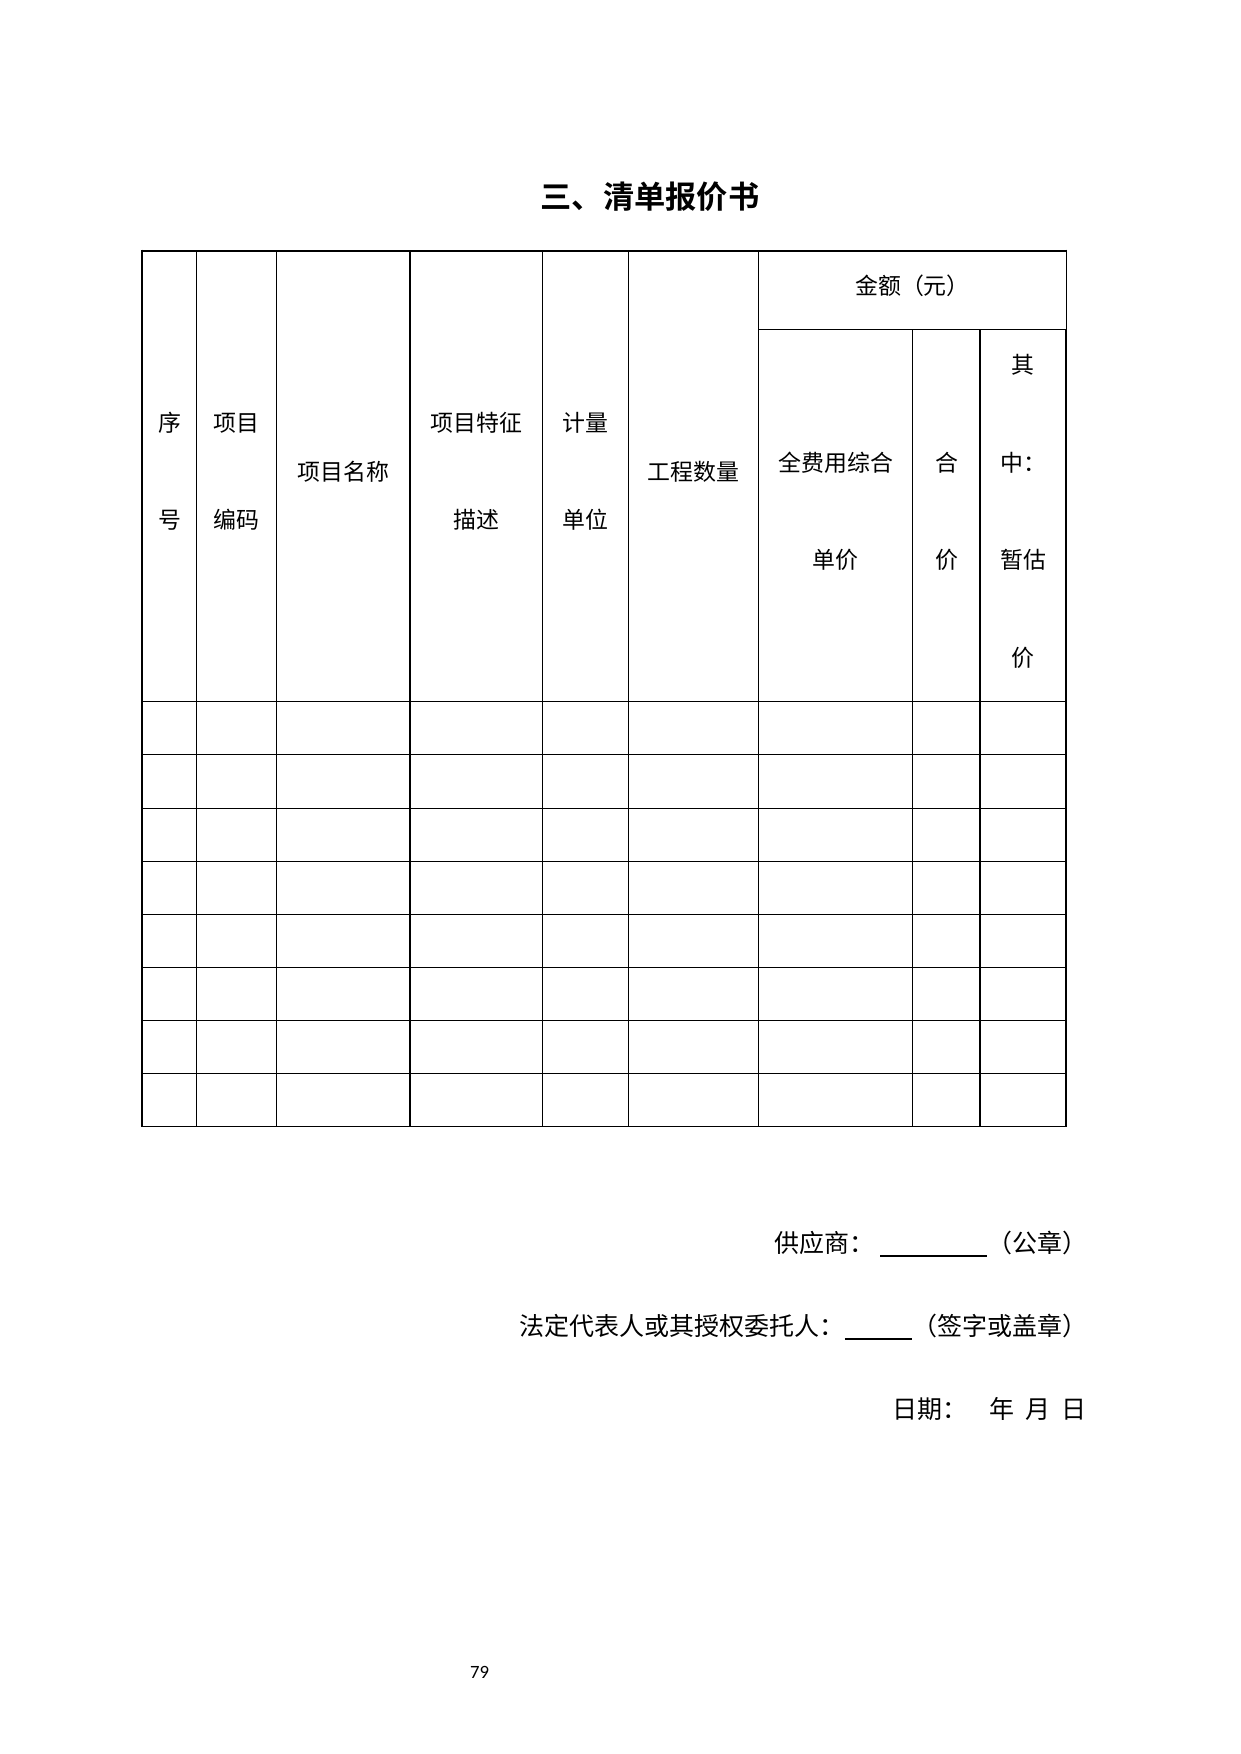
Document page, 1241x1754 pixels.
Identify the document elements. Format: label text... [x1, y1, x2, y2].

text 三、清单报价书 [153, 162, 1087, 227]
table_cell [543, 702, 628, 754]
table_cell [277, 915, 409, 967]
table_cell [759, 915, 912, 967]
table_cell [197, 915, 276, 967]
table_cell [629, 755, 758, 807]
table_cell [197, 702, 276, 754]
table_cell [143, 1074, 196, 1126]
table_cell [543, 915, 628, 967]
table_header 项目编码 [197, 252, 276, 701]
table_cell [629, 968, 758, 1020]
table_cell [411, 1074, 542, 1126]
table_cell [759, 968, 912, 1020]
table_cell [629, 702, 758, 754]
table_cell [277, 702, 409, 754]
table_cell [543, 755, 628, 807]
table_cell [759, 809, 912, 861]
table_cell [411, 968, 542, 1020]
text 法定代表人或其授权委托人： （签字或盖章） [153, 1292, 1087, 1357]
table_cell [543, 1021, 628, 1073]
table_cell [913, 862, 979, 914]
table_cell [143, 755, 196, 807]
table_cell [629, 862, 758, 914]
table_cell [981, 1074, 1065, 1126]
table_cell [543, 968, 628, 1020]
table_cell [913, 1074, 979, 1126]
table_cell [543, 809, 628, 861]
table_cell [197, 809, 276, 861]
table_cell [143, 809, 196, 861]
table_cell [143, 968, 196, 1020]
table_cell [759, 755, 912, 807]
table_cell [411, 702, 542, 754]
table_cell [629, 1021, 758, 1073]
table_cell [277, 809, 409, 861]
table_cell [277, 968, 409, 1020]
table_cell [143, 915, 196, 967]
table_cell [277, 755, 409, 807]
table_cell [411, 862, 542, 914]
table_cell [913, 755, 979, 807]
table_cell [913, 1021, 979, 1073]
table_cell [143, 702, 196, 754]
table_cell [411, 809, 542, 861]
table_cell [759, 862, 912, 914]
table_cell [759, 1074, 912, 1126]
table_cell [913, 915, 979, 967]
table_cell [981, 809, 1065, 861]
table_cell [913, 968, 979, 1020]
table_cell [913, 702, 979, 754]
table_header 计量单位 [543, 252, 628, 701]
text 日期： 年 月 日 [153, 1376, 1087, 1441]
table_cell [543, 1074, 628, 1126]
table_cell 全费用综合单价 [759, 330, 912, 701]
table_header 序号 [143, 252, 196, 701]
table_cell [411, 915, 542, 967]
table_cell [543, 862, 628, 914]
table_cell [143, 1021, 196, 1073]
table_cell [629, 1074, 758, 1126]
table_cell [277, 862, 409, 914]
text 供应商： （公章） [153, 1209, 1087, 1274]
table_cell [981, 702, 1065, 754]
table_cell [277, 1074, 409, 1126]
table_cell 其中：暂估价 [981, 330, 1065, 701]
table_cell [411, 1021, 542, 1073]
table_cell [197, 862, 276, 914]
table_header 工程数量 [629, 252, 758, 701]
table_cell [197, 755, 276, 807]
table_cell [143, 862, 196, 914]
table_cell [197, 968, 276, 1020]
table_cell 合价 [913, 330, 979, 701]
table_header 项目名称 [277, 252, 409, 701]
table_cell [981, 1021, 1065, 1073]
table_cell [981, 755, 1065, 807]
table_cell [981, 915, 1065, 967]
table_cell [981, 968, 1065, 1020]
table_cell [277, 1021, 409, 1073]
table_cell [197, 1074, 276, 1126]
table_header 金额（元） [759, 252, 1066, 329]
table_cell [981, 862, 1065, 914]
table_cell [759, 1021, 912, 1073]
table_cell [629, 809, 758, 861]
table_cell [411, 755, 542, 807]
table_header 项目特征描述 [411, 252, 542, 701]
table_cell [913, 809, 979, 861]
table_cell [197, 1021, 276, 1073]
table_cell [759, 702, 912, 754]
table_cell [629, 915, 758, 967]
